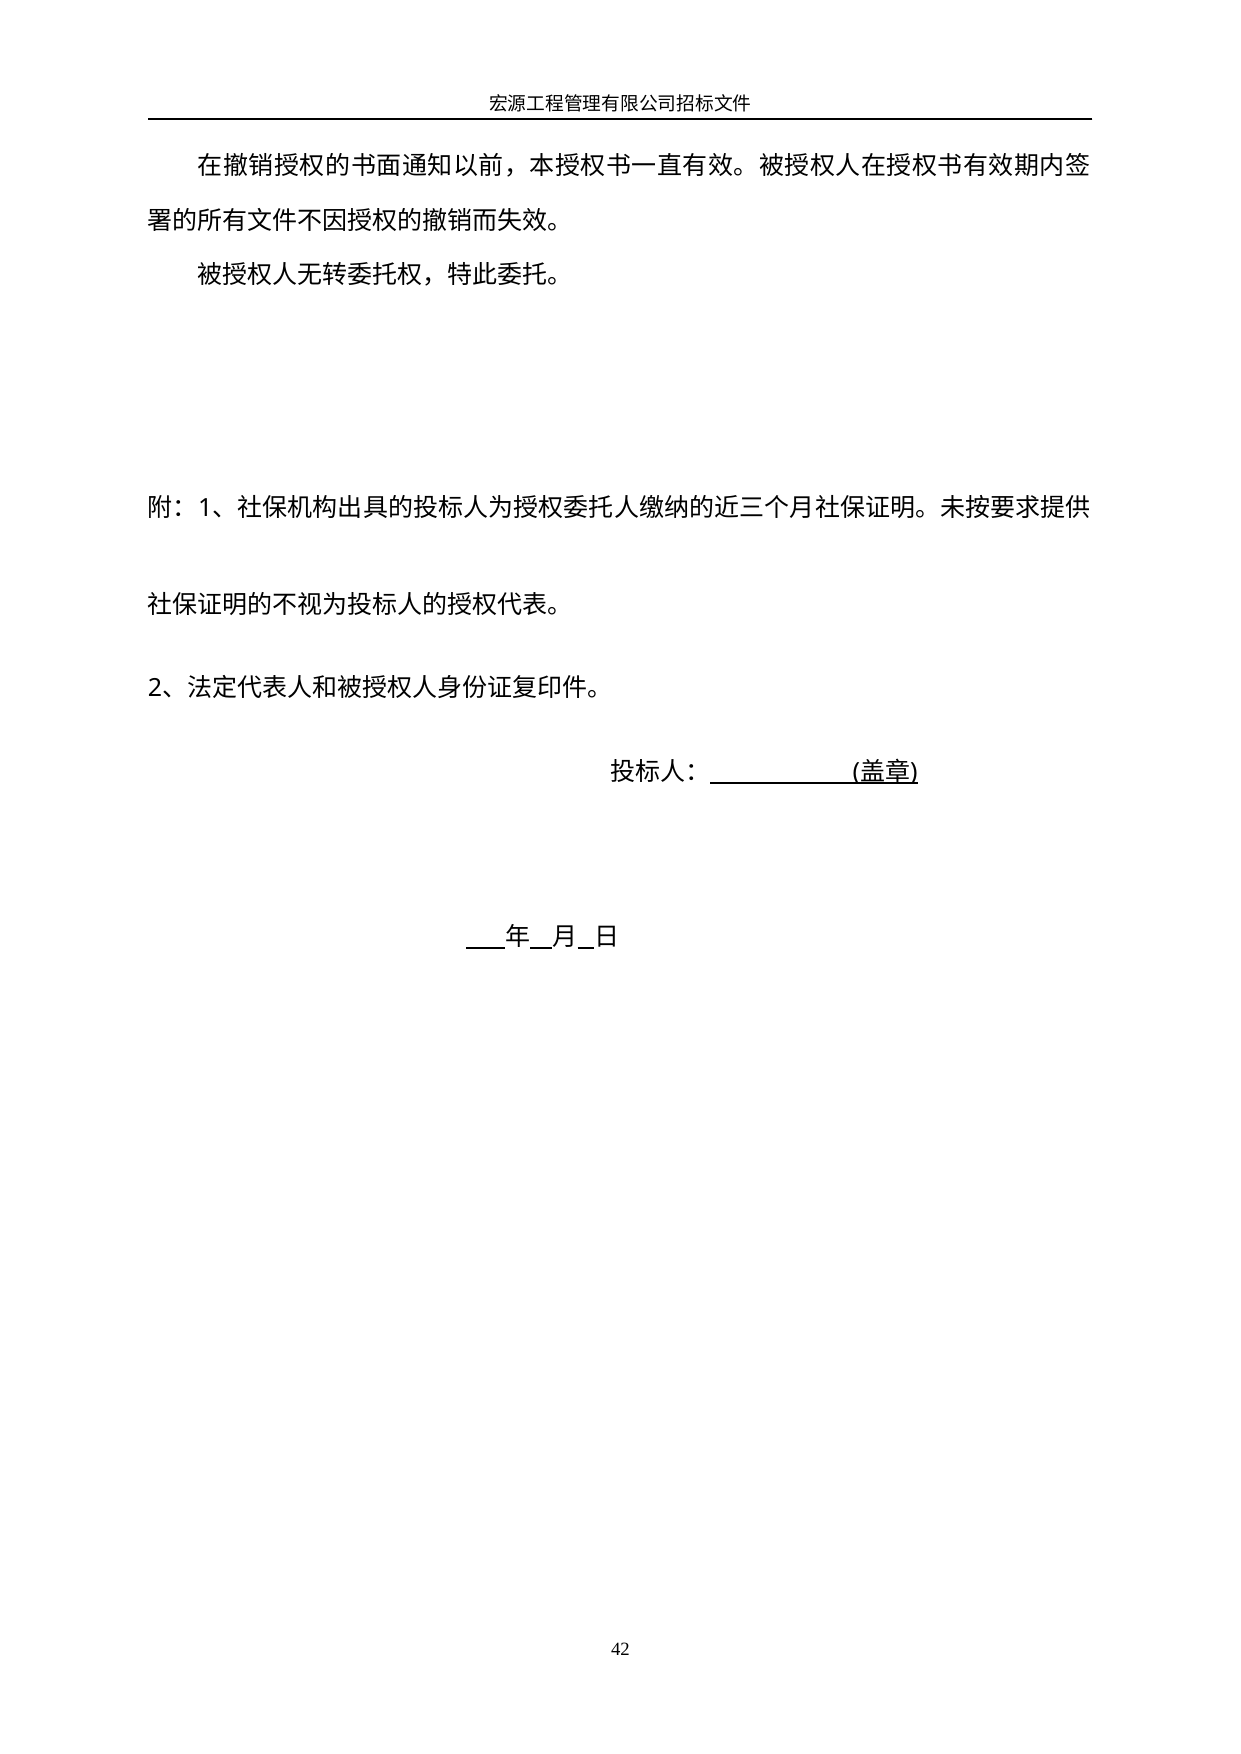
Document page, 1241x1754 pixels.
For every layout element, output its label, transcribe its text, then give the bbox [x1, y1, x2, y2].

text 在撤销授权的书面通知以前，本授权书一直有效。被授权人在授权书有效期内签署的所有文件不因授权的撤销而失效。 [148, 146, 1092, 236]
text 被授权人无转委托权，特此委托。 [148, 254, 1092, 291]
text 年 月 日 [148, 902, 1092, 967]
text 投标人： (盖章) [148, 737, 1092, 802]
text 2、法定代表人和被授权人身份证复印件。 [148, 653, 1092, 718]
text 附：1、社保机构出具的投标人为授权委托人缴纳的近三个月社保证明。未按要求提供社保证明的不视为投标人的授权代表。 [148, 473, 1092, 635]
